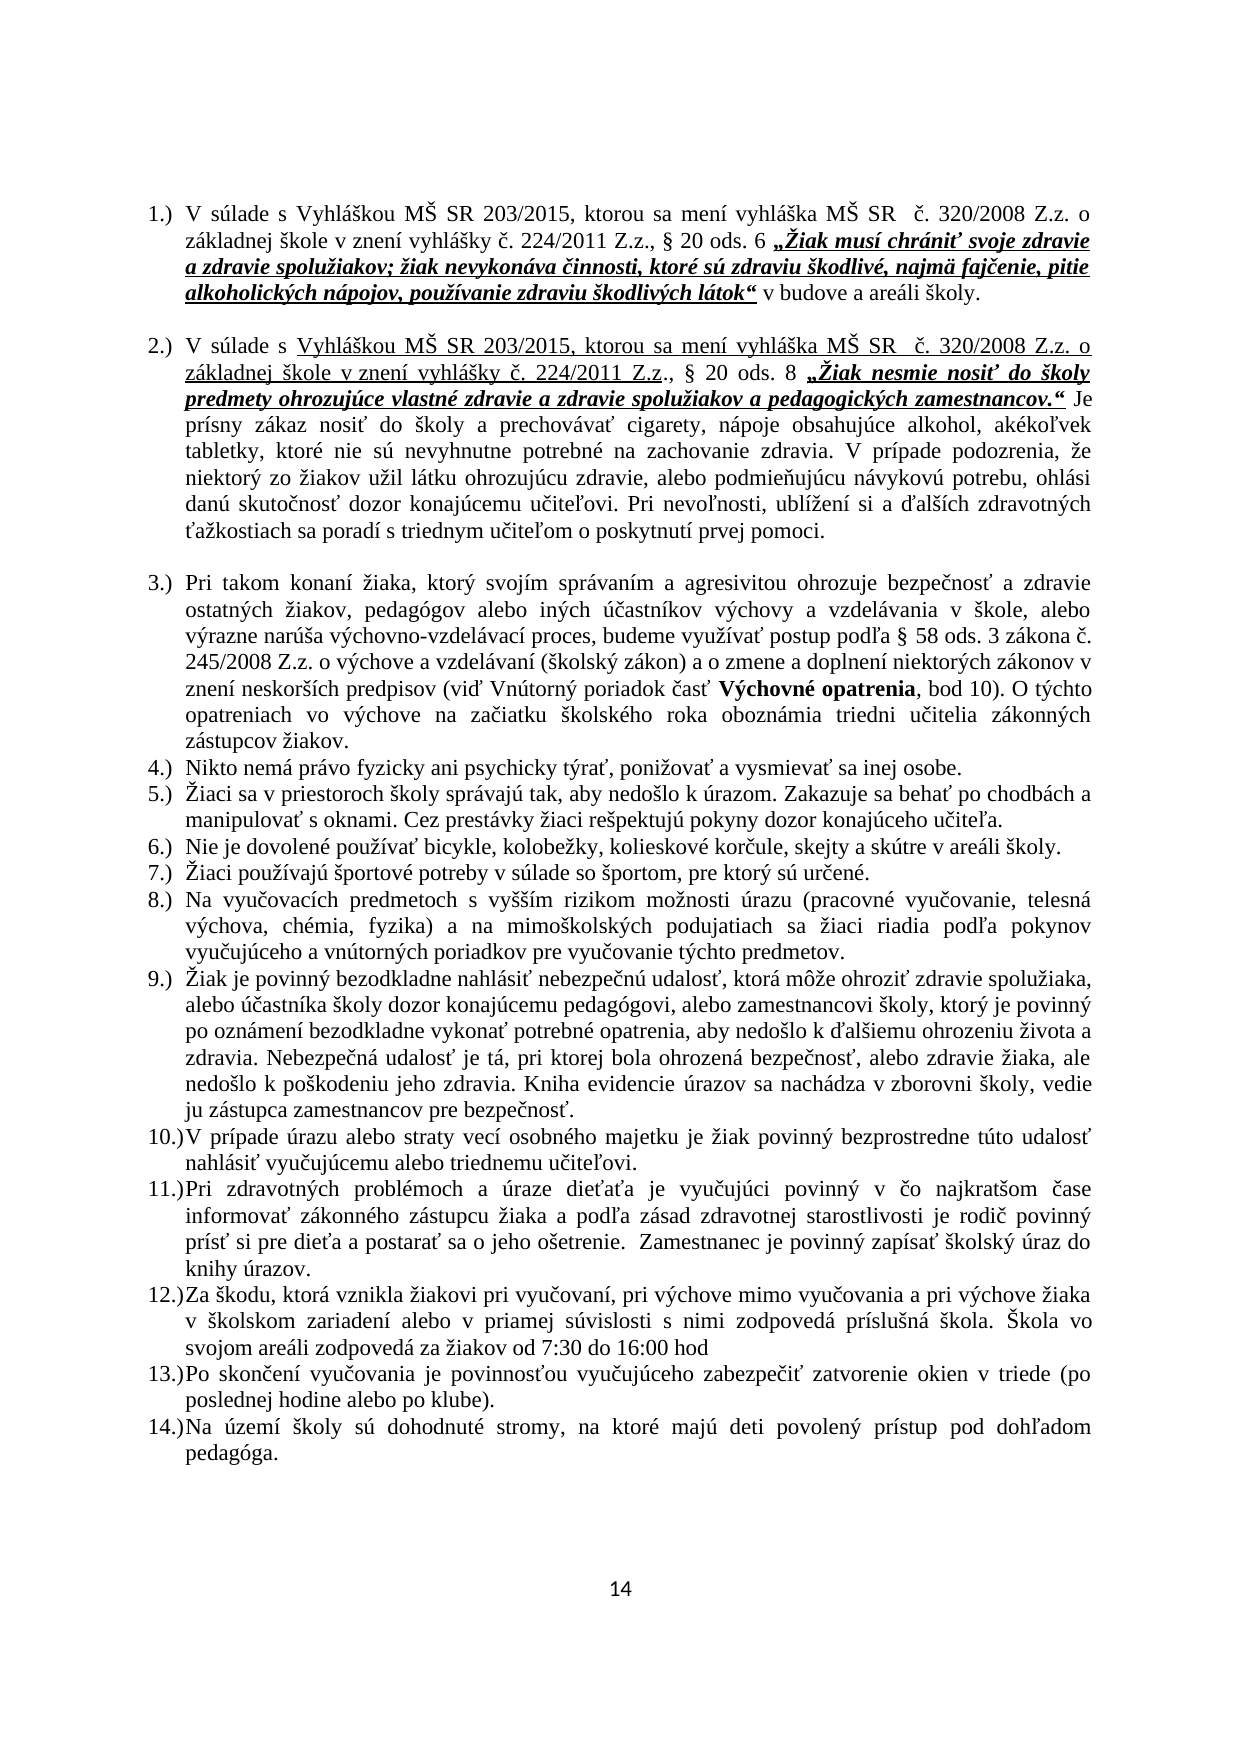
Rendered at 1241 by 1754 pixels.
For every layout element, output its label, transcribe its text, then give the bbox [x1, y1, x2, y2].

list Po skončení vyučovania je povinnosťou vyučujúceho zabezpečiť zatvorenie okien v triede (po poslednej hodine alebo po klube). [148, 1360, 1092, 1413]
list Nikto nemá právo fyzicky ani psychicky týrať, ponižovať a vysmievať sa inej osobe. [148, 754, 1092, 780]
list Nie je dovolené používať bicykle, kolobežky, kolieskové korčule, skejty a skútre v areáli školy. [148, 833, 1092, 859]
list Pri zdravotných problémoch a úraze dieťaťa je vyučujúci povinný v čo najkratšom čase informovať zákonného zástupcu žiaka a podľa zásad zdravotnej starostlivosti je rodič povinný prísť si pre dieťa a postarať sa o jeho ošetrenie. Zamestnanec je povinný zapísať školský úraz do knihy úrazov. [148, 1176, 1092, 1281]
list Žiak je povinný bezodkladne nahlásiť nebezpečnú udalosť, ktorá môže ohroziť zdravie spolužiaka, alebo účastníka školy dozor konajúcemu pedagógovi, alebo zamestnancovi školy, ktorý je povinný po oznámení bezodkladne vykonať potrebné opatrenia, aby nedošlo k ďalšiemu ohrozeniu života a zdravia. Nebezpečná udalosť je tá, pri ktorej bola ohrozená bezpečnosť, alebo zdravie žiaka, ale nedošlo k poškodeniu jeho zdravia. Kniha evidencie úrazov sa nachádza v zborovni školy, vedie ju zástupca zamestnancov pre bezpečnosť. [148, 965, 1092, 1123]
list Za škodu, ktorá vznikla žiakovi pri vyučovaní, pri výchove mimo vyučovania a pri výchove žiaka v školskom zariadení alebo v priamej súvislosti s nimi zodpovedá príslušná škola. Škola vo svojom areáli zodpovedá za žiakov od 7:30 do 16:00 hod [148, 1281, 1092, 1360]
list Na území školy sú dohodnuté stromy, na ktoré majú deti povolený prístup pod dohľadom pedagóga. [148, 1413, 1092, 1465]
list Pri takom konaní žiaka, ktorý svojím správaním a agresivitou ohrozuje bezpečnosť a zdravie ostatných žiakov, pedagógov alebo iných účastníkov výchovy a vzdelávania v škole, alebo výrazne narúša výchovno-vzdelávací proces, budeme využívať postup podľa § 58 ods. 3 zákona č. 245/2008 Z.z. o výchove a vzdelávaní (školský zákon) a o zmene a doplnení niektorých zákonov v znení neskorších predpisov (viď Vnútorný poriadok časť Výchovné opatrenia, bod 10). O týchto opatreniach vo výchove na začiatku školského roka oboznámia triedni učitelia zákonných zástupcov žiakov. [148, 569, 1092, 754]
list Žiaci používajú športové potreby v súlade so športom, pre ktorý sú určené. [148, 859, 1092, 886]
list Na vyučovacích predmetoch s vyšším rizikom možnosti úrazu (pracovné vyučovanie, telesná výchova, chémia, fyzika) a na mimoškolských podujatiach sa žiaci riadia podľa pokynov vyučujúceho a vnútorných poriadkov pre vyučovanie týchto predmetov. [148, 886, 1092, 965]
list V prípade úrazu alebo straty vecí osobného majetku je žiak povinný bezprostredne túto udalosť nahlásiť vyučujúcemu alebo triednemu učiteľovi. [148, 1123, 1092, 1176]
list V súlade s Vyhláškou MŠ SR 203/2015, ktorou sa mení vyhláška MŠ SR č. 320/2008 Z.z. o základnej škole v znení vyhlášky č. 224/2011 Z.z., § 20 ods. 8 „Žiak nesmie nosiť do školy predmety ohrozujúce vlastné zdravie a zdravie spolužiakov a pedagogických zamestnancov.“ Je prísny zákaz nosiť do školy a prechovávať cigarety, nápoje obsahujúce alkohol, akékoľvek tabletky, ktoré nie sú nevyhnutne potrebné na zachovanie zdravia. V prípade podozrenia, že niektorý zo žiakov užil látku ohrozujúcu zdravie, alebo podmieňujúcu návykovú potrebu, ohlási danú skutočnosť dozor konajúcemu učiteľovi. Pri nevoľnosti, ublížení si a ďalších zdravotných ťažkostiach sa poradí s triednym učiteľom o poskytnutí prvej pomoci. [148, 332, 1092, 543]
list V súlade s Vyhláškou MŠ SR 203/2015, ktorou sa mení vyhláška MŠ SR č. 320/2008 Z.z. o základnej škole v znení vyhlášky č. 224/2011 Z.z., § 20 ods. 6 „Žiak musí chrániť svoje zdravie a zdravie spolužiakov; žiak nevykonáva činnosti, ktoré sú zdraviu škodlivé, najmä fajčenie, pitie alkoholických nápojov, používanie zdraviu škodlivých látok“ v budove a areáli školy. [148, 200, 1092, 306]
list Žiaci sa v priestoroch školy správajú tak, aby nedošlo k úrazom. Zakazuje sa behať po chodbách a manipulovať s oknami. Cez prestávky žiaci rešpektujú pokyny dozor konajúceho učiteľa. [148, 780, 1092, 833]
